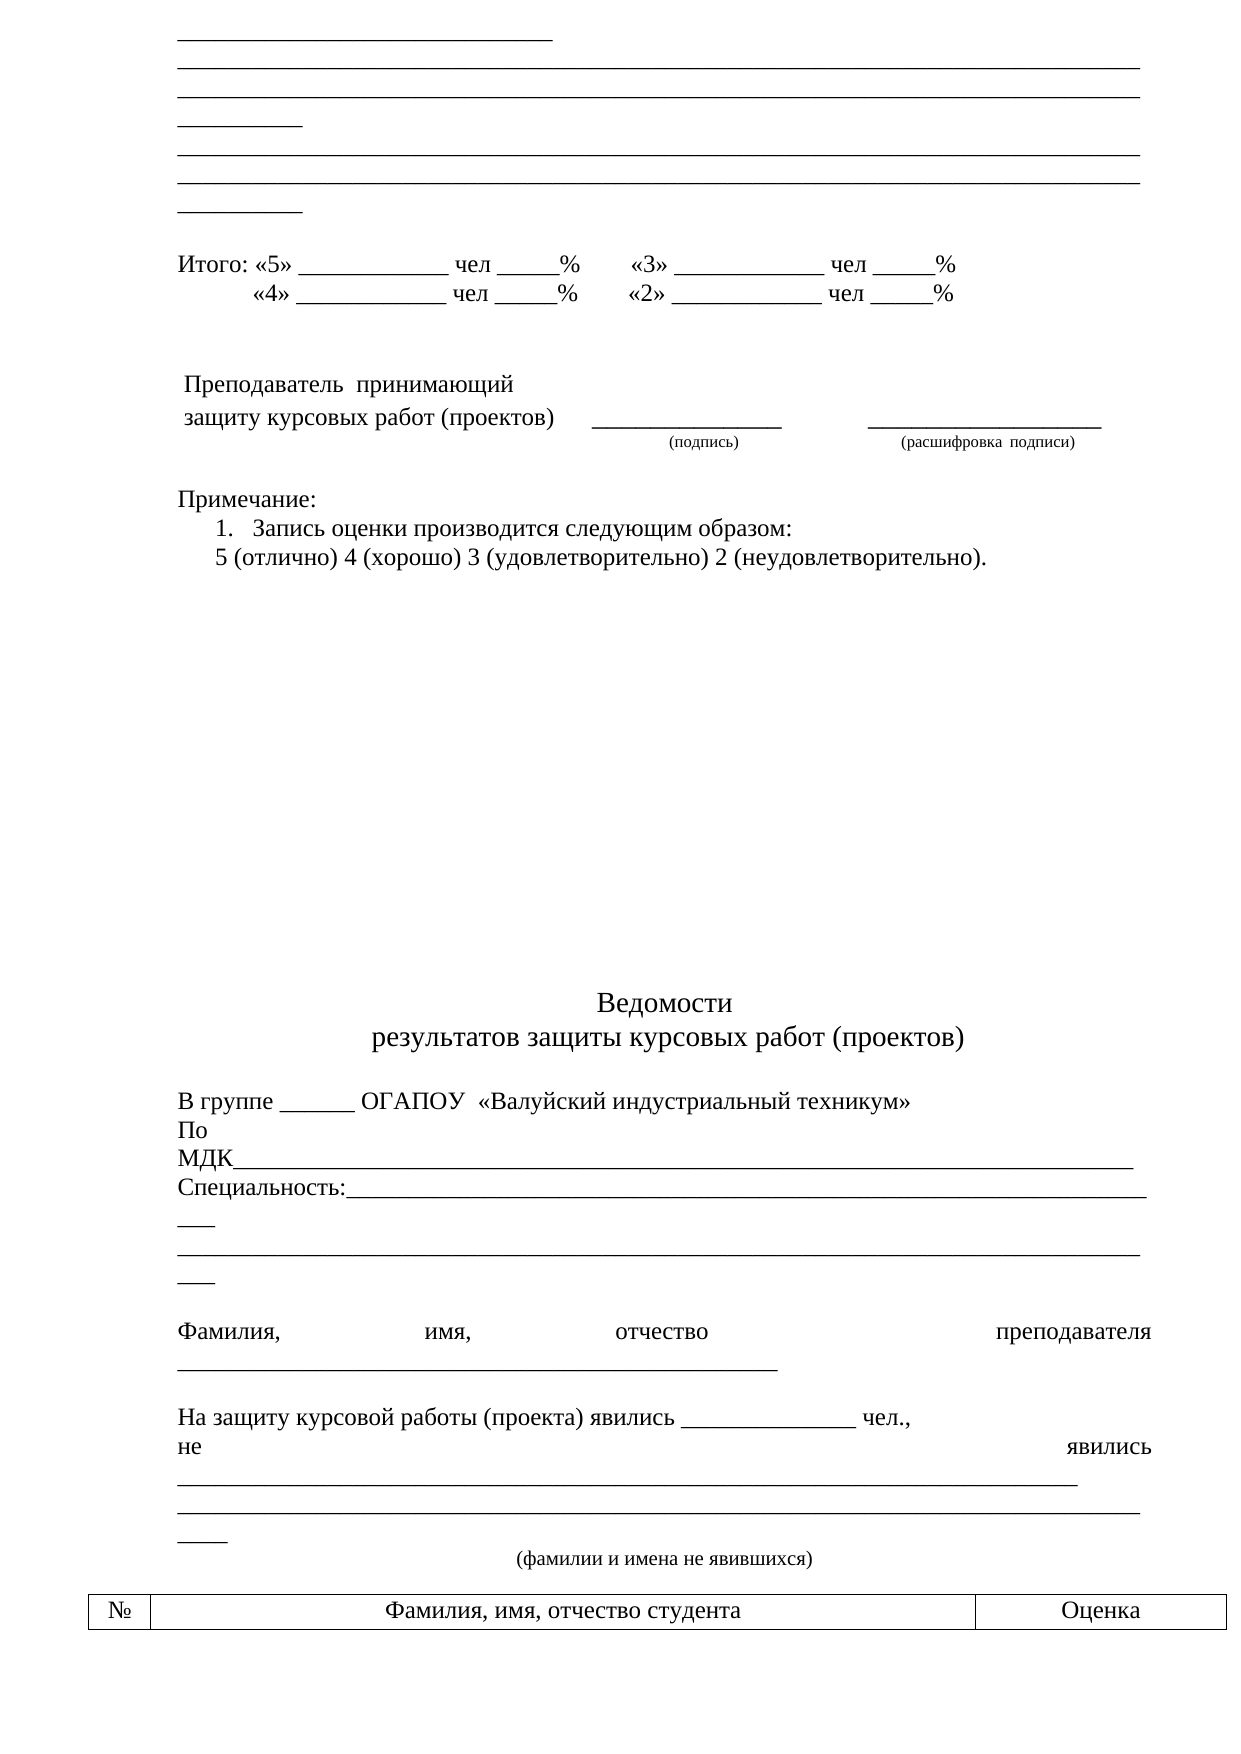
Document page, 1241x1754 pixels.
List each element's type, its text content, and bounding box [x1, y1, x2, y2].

text Преподаватель принимающий [177, 369, 1152, 398]
text В группе ______ ОГАПОУ «Валуйский индустриальный техникум» [177, 1086, 1152, 1115]
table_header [151, 1595, 975, 1629]
text не явились ________________________________________________________________________ [177, 1431, 1152, 1488]
text Итого: «5» ____________ чел _____% «3» ____________ чел _____% [177, 249, 1152, 278]
table_header № п/п [89, 1595, 150, 1629]
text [177, 15, 1152, 43]
text «4» ____________ чел _____% «2» ____________ чел _____% [177, 278, 1152, 307]
text Специальность:___________________________________________________________________ ________________________________________________________________________________ [177, 1172, 1152, 1287]
text Фамилия, имя, отчество преподавателя ________________________________________________ [177, 1316, 1152, 1373]
list Запись оценки производится следующим образом: [215, 513, 1152, 542]
text Примечание: [177, 484, 1152, 513]
text По МДК________________________________________________________________________ [177, 1115, 1152, 1172]
text (подпись) (расшифровка подписи) [177, 432, 1152, 451]
text защиту курсовых работ (проектов) _____________ ________________ [177, 398, 1152, 432]
table_header Оценка [976, 1595, 1226, 1629]
text (фамилии и имена не явившихся) [148, 1546, 1152, 1570]
text _________________________________________________________________________________ [177, 1488, 1152, 1546]
text ____________________________________________________________________________________________________________________________________________________________________ [177, 130, 1152, 216]
text На защиту курсовой работы (проекта) явились ______________ чел., [177, 1402, 1152, 1431]
text 5 (отлично) 4 (хорошо) 3 (удовлетворительно) 2 (неудовлетворительно). [215, 542, 1152, 571]
text ____________________________________________________________________________________________________________________________________________________________________ [177, 43, 1152, 130]
text результатов защиты курсовых работ (проектов) [177, 1019, 1152, 1052]
text Ведомости [177, 985, 1152, 1019]
